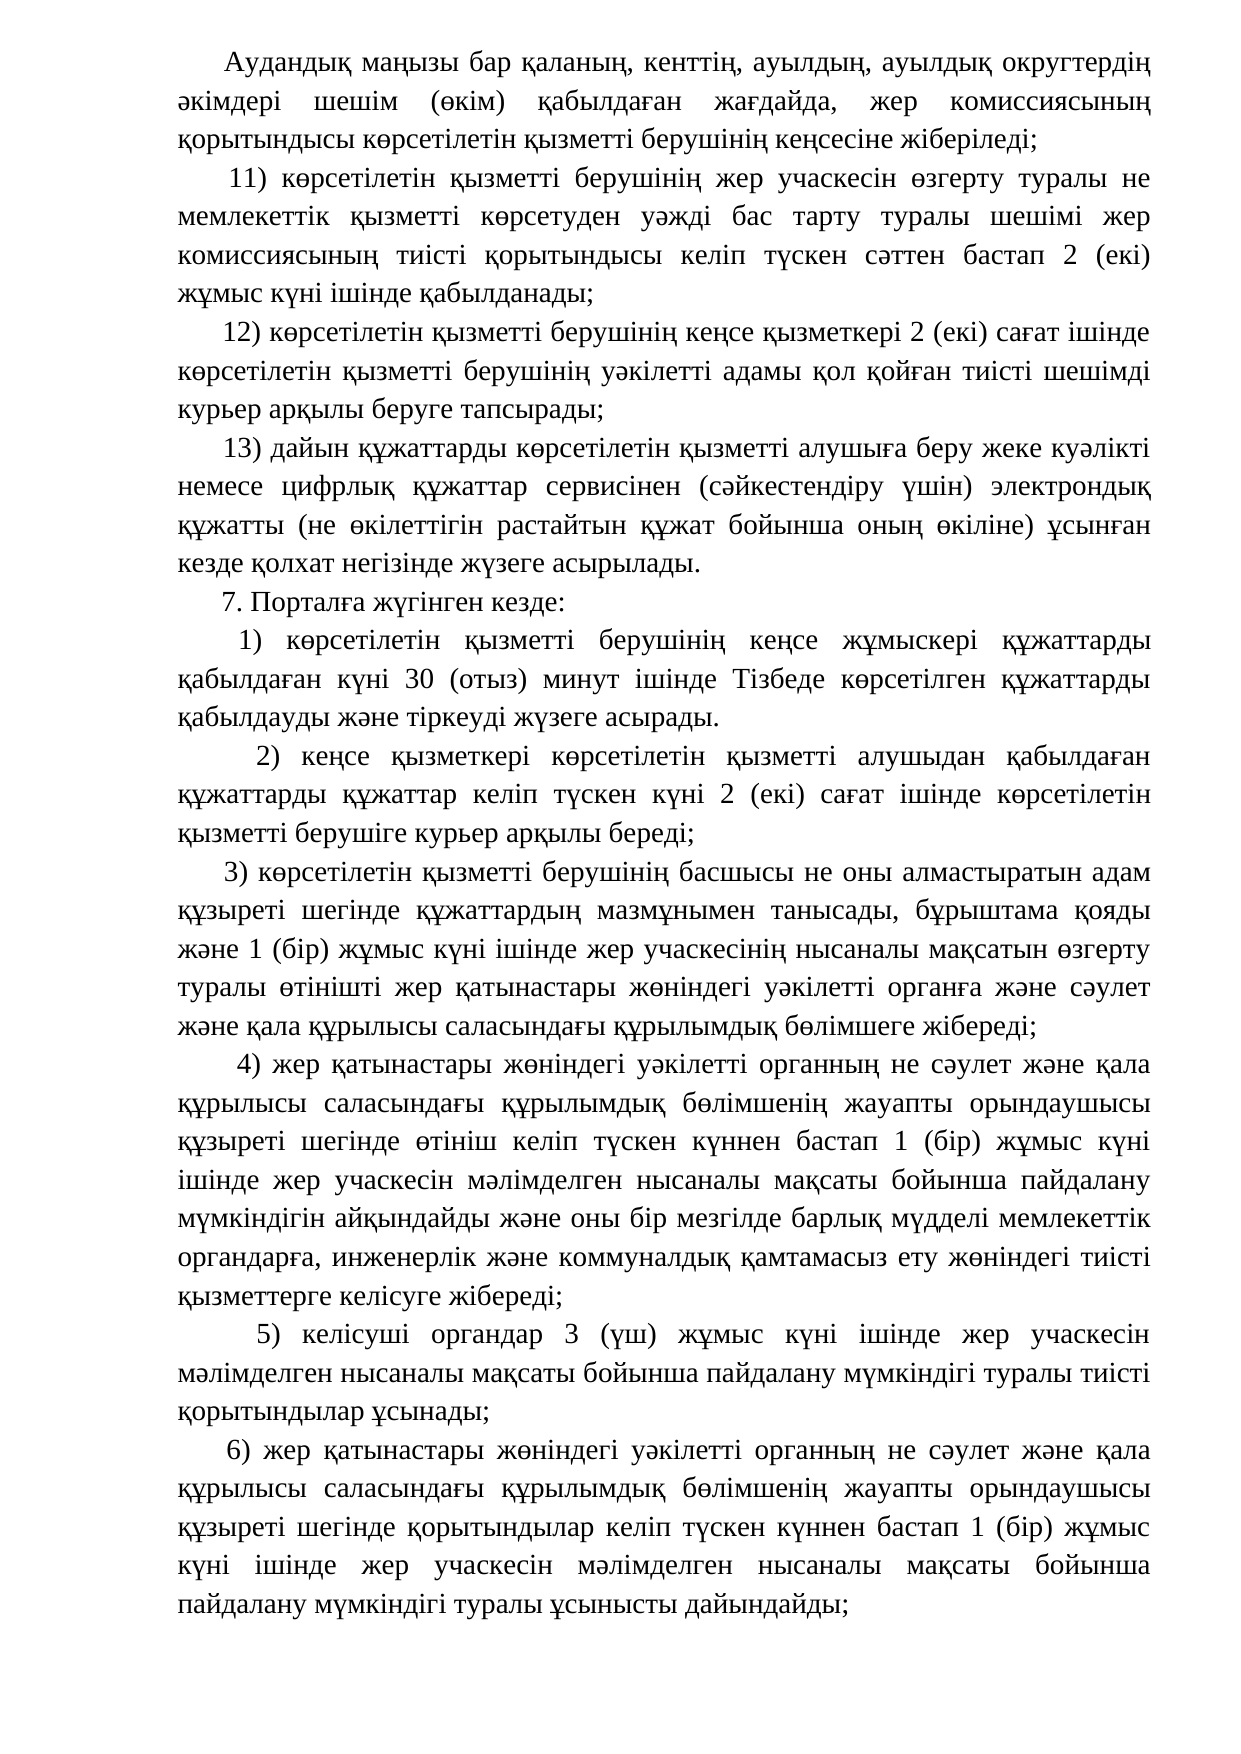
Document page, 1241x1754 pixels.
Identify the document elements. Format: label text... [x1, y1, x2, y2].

text 11) көрсетілетін қызметті берушінің жер учаскесін өзгерту туралы не мемлекеттік қызметті көрсетуден уәжді бас тарту туралы шешімі жер комиссиясының тиісті қорытындысы келіп түскен сәттен бастап 2 (екі) жұмыс күні ішінде қабылданады; [177, 160, 1152, 309]
text 6) жер қатынастары жөніндегі уәкілетті органның не сәулет және қала құрылысы саласындағы құрылымдық бөлімшенің жауапты орындаушысы құзыреті шегінде қорытындылар келіп түскен күннен бастап 1 (бір) жұмыс күні ішінде жер учаскесін мәлімделген нысаналы мақсаты бойынша пайдалану мүмкіндігі туралы ұсынысты дайындайды; [177, 1432, 1152, 1619]
text 1) көрсетілетін қызметті берушінің кеңсе жұмыскері құжаттарды қабылдаған күні 30 (отыз) минут ішінде Тізбеде көрсетілген құжаттарды қабылдауды және тіркеуді жүзеге асырады. [177, 622, 1152, 733]
text 12) көрсетілетін қызметті берушінің кеңсе қызметкері 2 (екі) сағат ішінде көрсетілетін қызметті берушінің уәкілетті адамы қол қойған тиісті шешімді курьер арқылы беруге тапсырады; [177, 314, 1152, 425]
text 5) келісуші органдар 3 (үш) жұмыс күні ішінде жер учаскесін мәлімделген нысаналы мақсаты бойынша пайдалану мүмкіндігі туралы тиісті қорытындылар ұсынады; [177, 1316, 1152, 1427]
text 7. Порталға жүгінген кезде: [177, 584, 1152, 617]
text 4) жер қатынастары жөніндегі уәкілетті органның не сәулет және қала құрылысы саласындағы құрылымдық бөлімшенің жауапты орындаушысы құзыреті шегінде өтініш келіп түскен күннен бастап 1 (бір) жұмыс күні ішінде жер учаскесін мәлімделген нысаналы мақсаты бойынша пайдалану мүмкіндігін айқындайды және оны бір мезгілде барлық мүдделі мемлекеттік органдарға, инженерлік және коммуналдық қамтамасыз ету жөніндегі тиісті қызметтерге келісуге жібереді; [177, 1046, 1152, 1311]
text 2) кеңсе қызметкері көрсетілетін қызметті алушыдан қабылдаған құжаттарды құжаттар келіп түскен күні 2 (екі) сағат ішінде көрсетілетін қызметті берушіге курьер арқылы береді; [177, 738, 1152, 849]
text 3) көрсетілетін қызметті берушінің басшысы не оны алмастыратын адам құзыреті шегінде құжаттардың мазмұнымен танысады, бұрыштама қояды және 1 (бір) жұмыс күні ішінде жер учаскесінің нысаналы мақсатын өзгерту туралы өтінішті жер қатынастары жөніндегі уәкілетті органға және сәулет және қала құрылысы саласындағы құрылымдық бөлімшеге жібереді; [177, 854, 1152, 1041]
text Аудандық маңызы бар қаланың, кенттің, ауылдың, ауылдық округтердің әкімдері шешім (өкім) қабылдаған жағдайда, жер комиссиясының қорытындысы көрсетілетін қызметті берушінің кеңсесіне жіберіледі; [177, 44, 1152, 155]
text 13) дайын құжаттарды көрсетілетін қызметті алушыға беру жеке куәлікті немесе цифрлық құжаттар сервисінен (сәйкестендіру үшін) электрондық құжатты (не өкілеттігін растайтын құжат бойынша оның өкіліне) ұсынған кезде қолхат негізінде жүзеге асырылады. [177, 430, 1152, 579]
